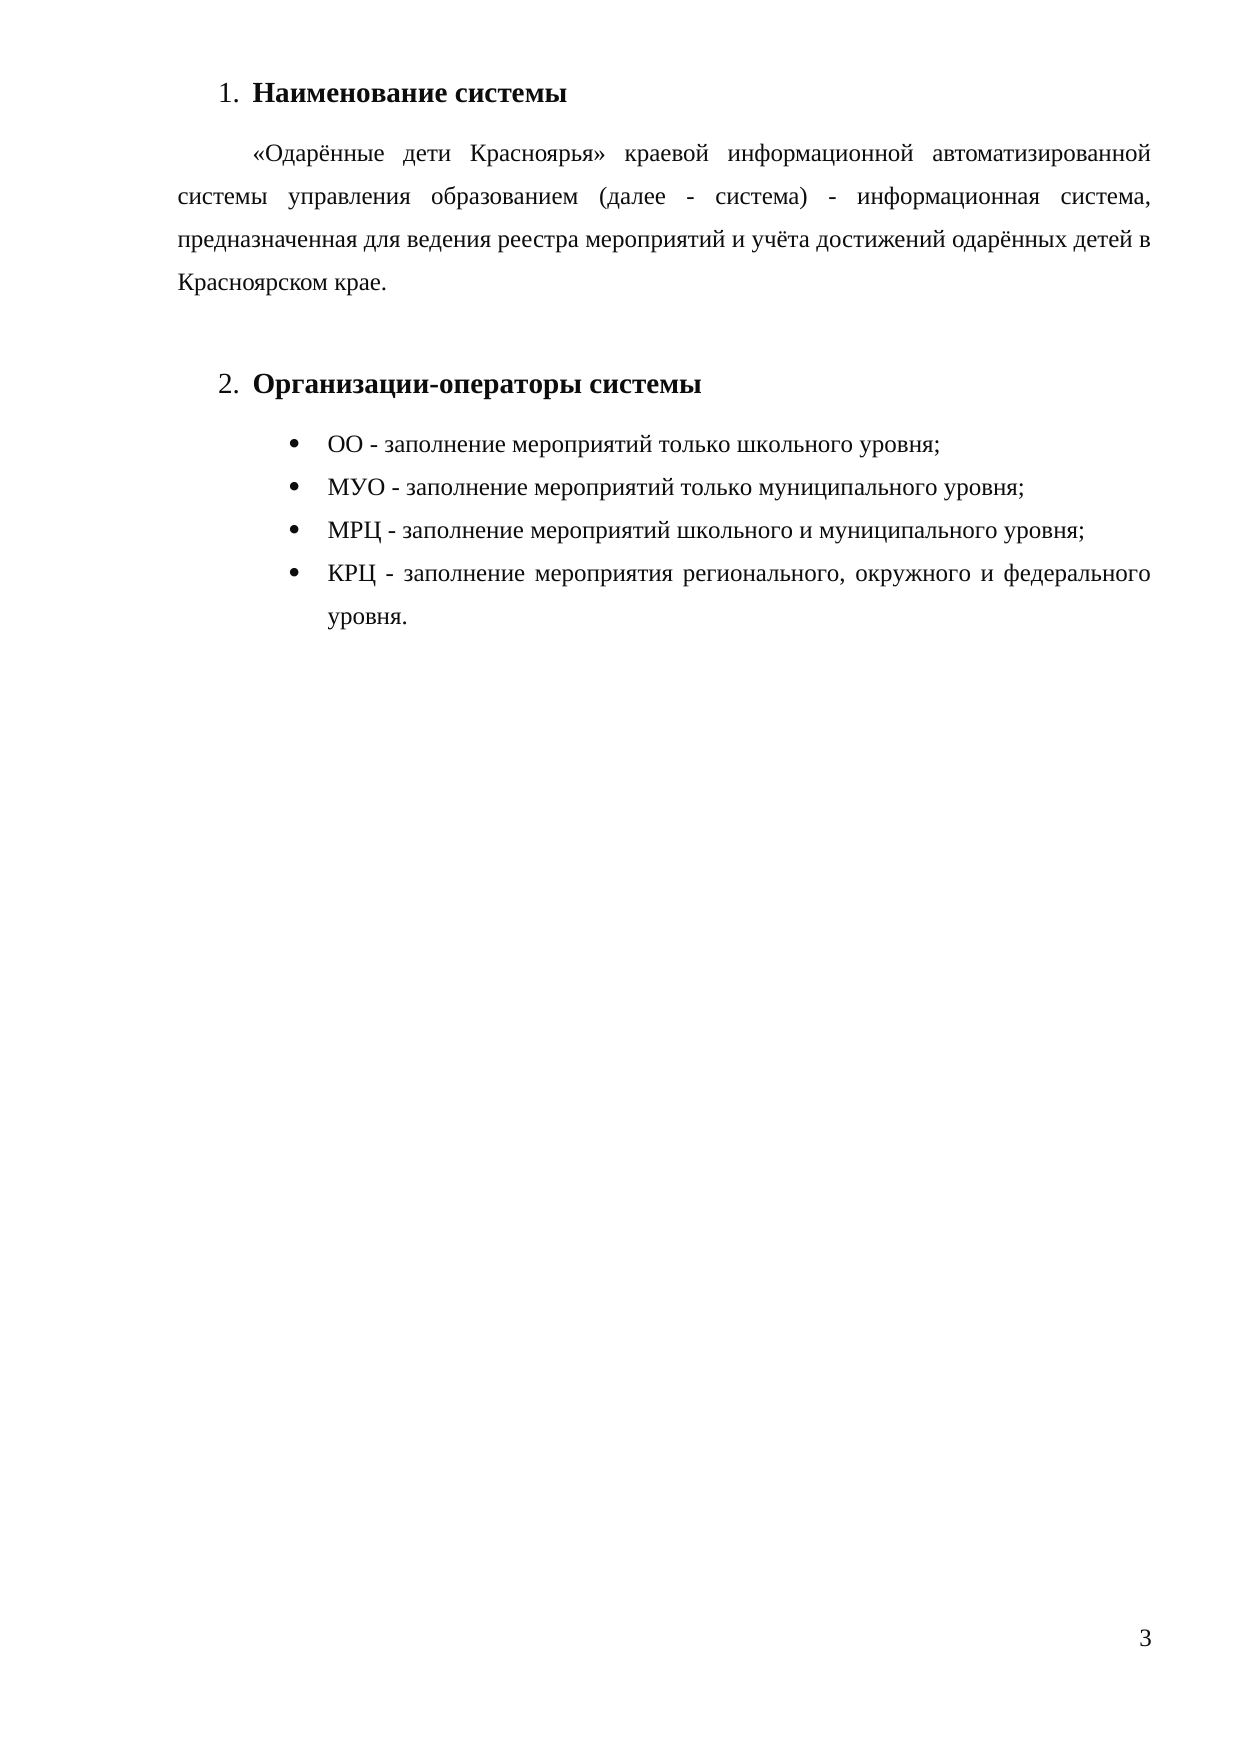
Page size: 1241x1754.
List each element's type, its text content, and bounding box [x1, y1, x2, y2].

list МРЦ - заполнение мероприятий школьного и муниципального уровня; [290, 515, 1152, 544]
list ОО - заполнение мероприятий только школьного уровня; [290, 429, 1152, 457]
text Наименование системы [177, 75, 1152, 108]
list КРЦ - заполнение мероприятия регионального, окружного и федерального уровня. [290, 558, 1152, 630]
list МУО - заполнение мероприятий только муниципального уровня; [290, 472, 1152, 501]
text «Одарённые дети Красноярья» краевой информационной автоматизированной системы управления образованием (далее - система) - информационная система, предназначенная для ведения реестра мероприятий и учёта достижений одарённых детей в Красноярском крае. [177, 138, 1152, 296]
text Организации-операторы системы [177, 366, 1152, 399]
